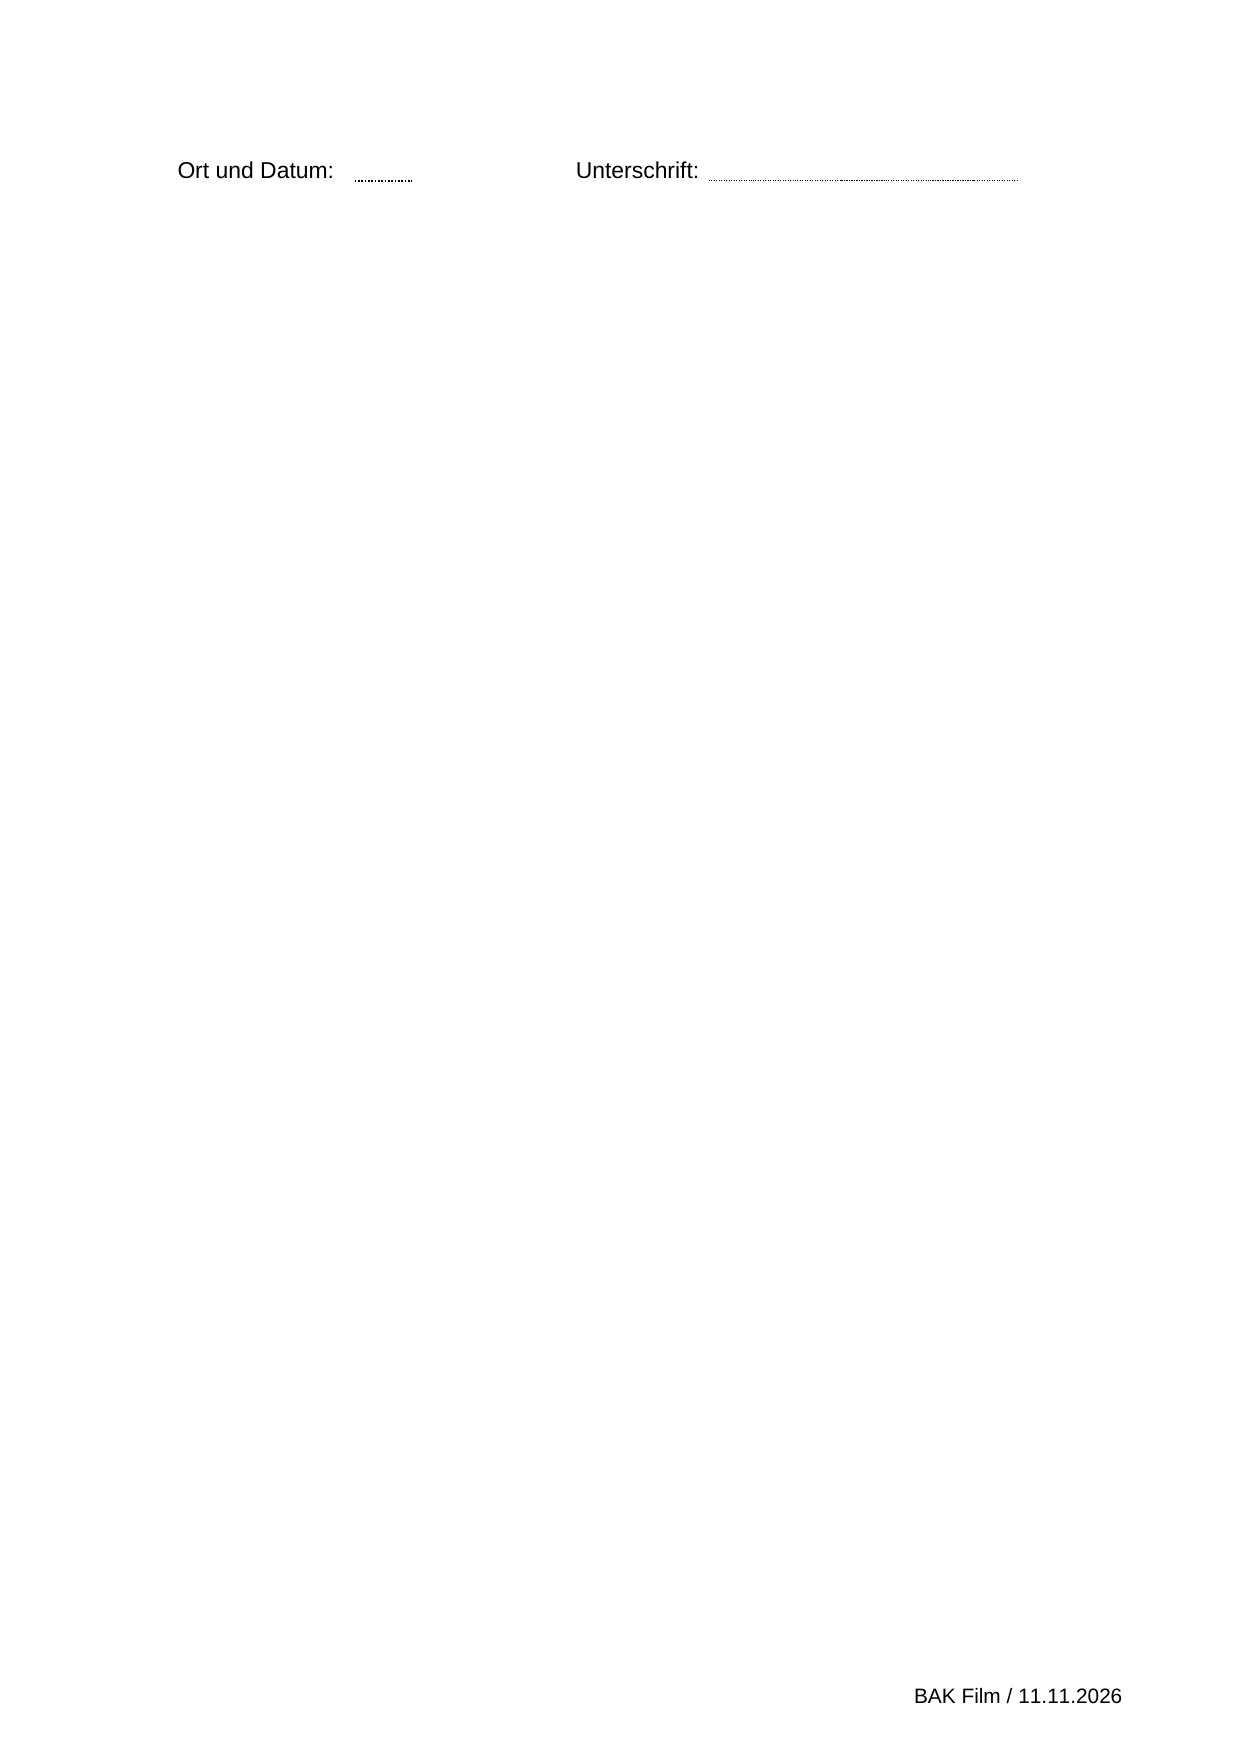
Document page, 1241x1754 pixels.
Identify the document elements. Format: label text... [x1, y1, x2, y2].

text Ort und Datum: Unterschrift: [177, 154, 1122, 185]
